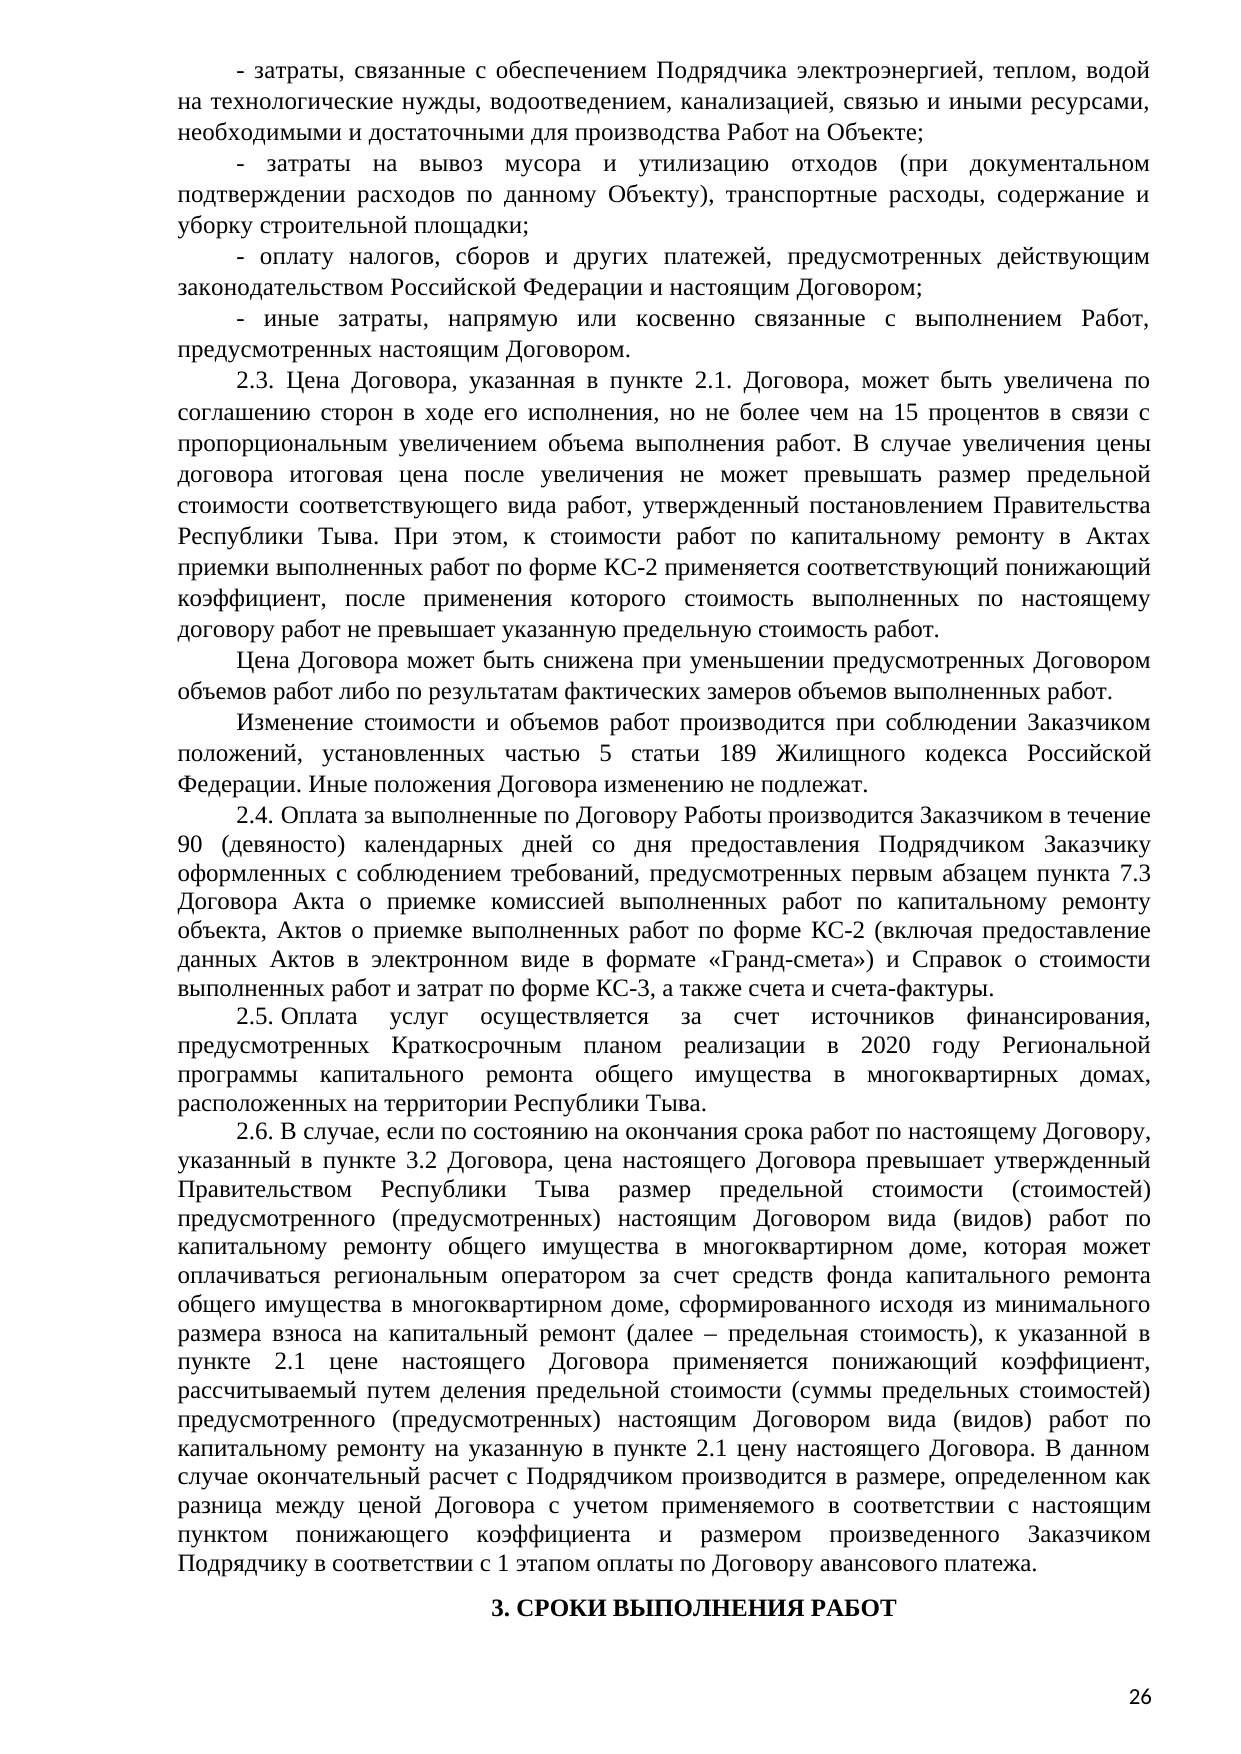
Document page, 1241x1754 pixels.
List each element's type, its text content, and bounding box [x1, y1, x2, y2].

text 3. СРОКИ ВЫПОЛНЕНИЯ РАБОТ [177, 1593, 1152, 1622]
list Оплата услуг осуществляется за счет источников финансирования, предусмотренных Краткосрочным планом реализации в 2020 году Региональной программы капитального ремонта общего имущества в многоквартирных домах, расположенных на территории Республики Тыва. [177, 1001, 1152, 1116]
text - затраты на вывоз мусора и утилизацию отходов (при документальном подтверждении расходов по данному Объекту), транспортные расходы, содержание и уборку строительной площадки; [177, 148, 1152, 239]
list Оплата за выполненные по Договору Работы производится Заказчиком в течение 90 (девяносто) календарных дней со дня предоставления Подрядчиком Заказчику оформленных с соблюдением требований, предусмотренных первым абзацем пункта 7.3 Договора Акта о приемке комиссией выполненных работ по капитальному ремонту объекта, Актов о приемке выполненных работ по форме КС-2 (включая предоставление данных Актов в электронном виде в формате «Гранд-смета») и Справок о стоимости выполненных работ и затрат по форме КС-3, а также счета и счета-фактуры. [177, 800, 1152, 1001]
text Цена Договора может быть снижена при уменьшении предусмотренных Договором объемов работ либо по результатам фактических замеров объемов выполненных работ. [177, 645, 1152, 705]
list 2.6. В случае, если по состоянию на окончания срока работ по настоящему Договору, указанный в пункте 3.2 Договора, цена настоящего Договора превышает утвержденный Правительством Республики Тыва размер предельной стоимости (стоимостей) предусмотренного (предусмотренных) настоящим Договором вида (видов) работ по капитальному ремонту общего имущества в многоквартирном доме, которая может оплачиваться региональным оператором за счет средств фонда капитального ремонта общего имущества в многоквартирном доме, сформированного исходя из минимального размера взноса на капитальный ремонт (далее – предельная стоимость), к указанной в пункте 2.1 цене настоящего Договора применяется понижающий коэффициент, рассчитываемый путем деления предельной стоимости (суммы предельных стоимостей) предусмотренного (предусмотренных) настоящим Договором вида (видов) работ по капитальному ремонту на указанную в пункте 2.1 цену настоящего Договора. В данном случае окончательный расчет с Подрядчиком производится в размере, определенном как разница между ценой Договора с учетом применяемого в соответствии с настоящим пунктом понижающего коэффициента и размером произведенного Заказчиком Подрядчику в соответствии с 1 этапом оплаты по Договору авансового платежа. [177, 1116, 1152, 1576]
text Изменение стоимости и объемов работ производится при соблюдении Заказчиком положений, установленных частью 5 статьи 189 Жилищного кодекса Российской Федерации. Иные положения Договора изменению не подлежат. [177, 707, 1152, 798]
text - оплату налогов, сборов и других платежей, предусмотренных действующим законодательством Российской Федерации и настоящим Договором; [177, 241, 1152, 301]
text - затраты, связанные с обеспечением Подрядчика электроэнергией, теплом, водой на технологические нужды, водоотведением, канализацией, связью и иными ресурсами, необходимыми и достаточными для производства Работ на Объекте; [177, 55, 1152, 146]
text - иные затраты, напрямую или косвенно связанные с выполнением Работ, предусмотренных настоящим Договором. [177, 303, 1152, 363]
text 2.3. Цена Договора, указанная в пункте 2.1. Договора, может быть увеличена по соглашению сторон в ходе его исполнения, но не более чем на 15 процентов в связи с пропорциональным увеличением объема выполнения работ. В случае увеличения цены договора итоговая цена после увеличения не может превышать размер предельной стоимости соответствующего вида работ, утвержденный постановлением Правительства Республики Тыва. При этом, к стоимости работ по капитальному ремонту в Актах приемки выполненных работ по форме КС-2 применяется соответствующий понижающий коэффициент, после применения которого стоимость выполненных по настоящему договору работ не превышает указанную предельную стоимость работ. [177, 366, 1152, 643]
